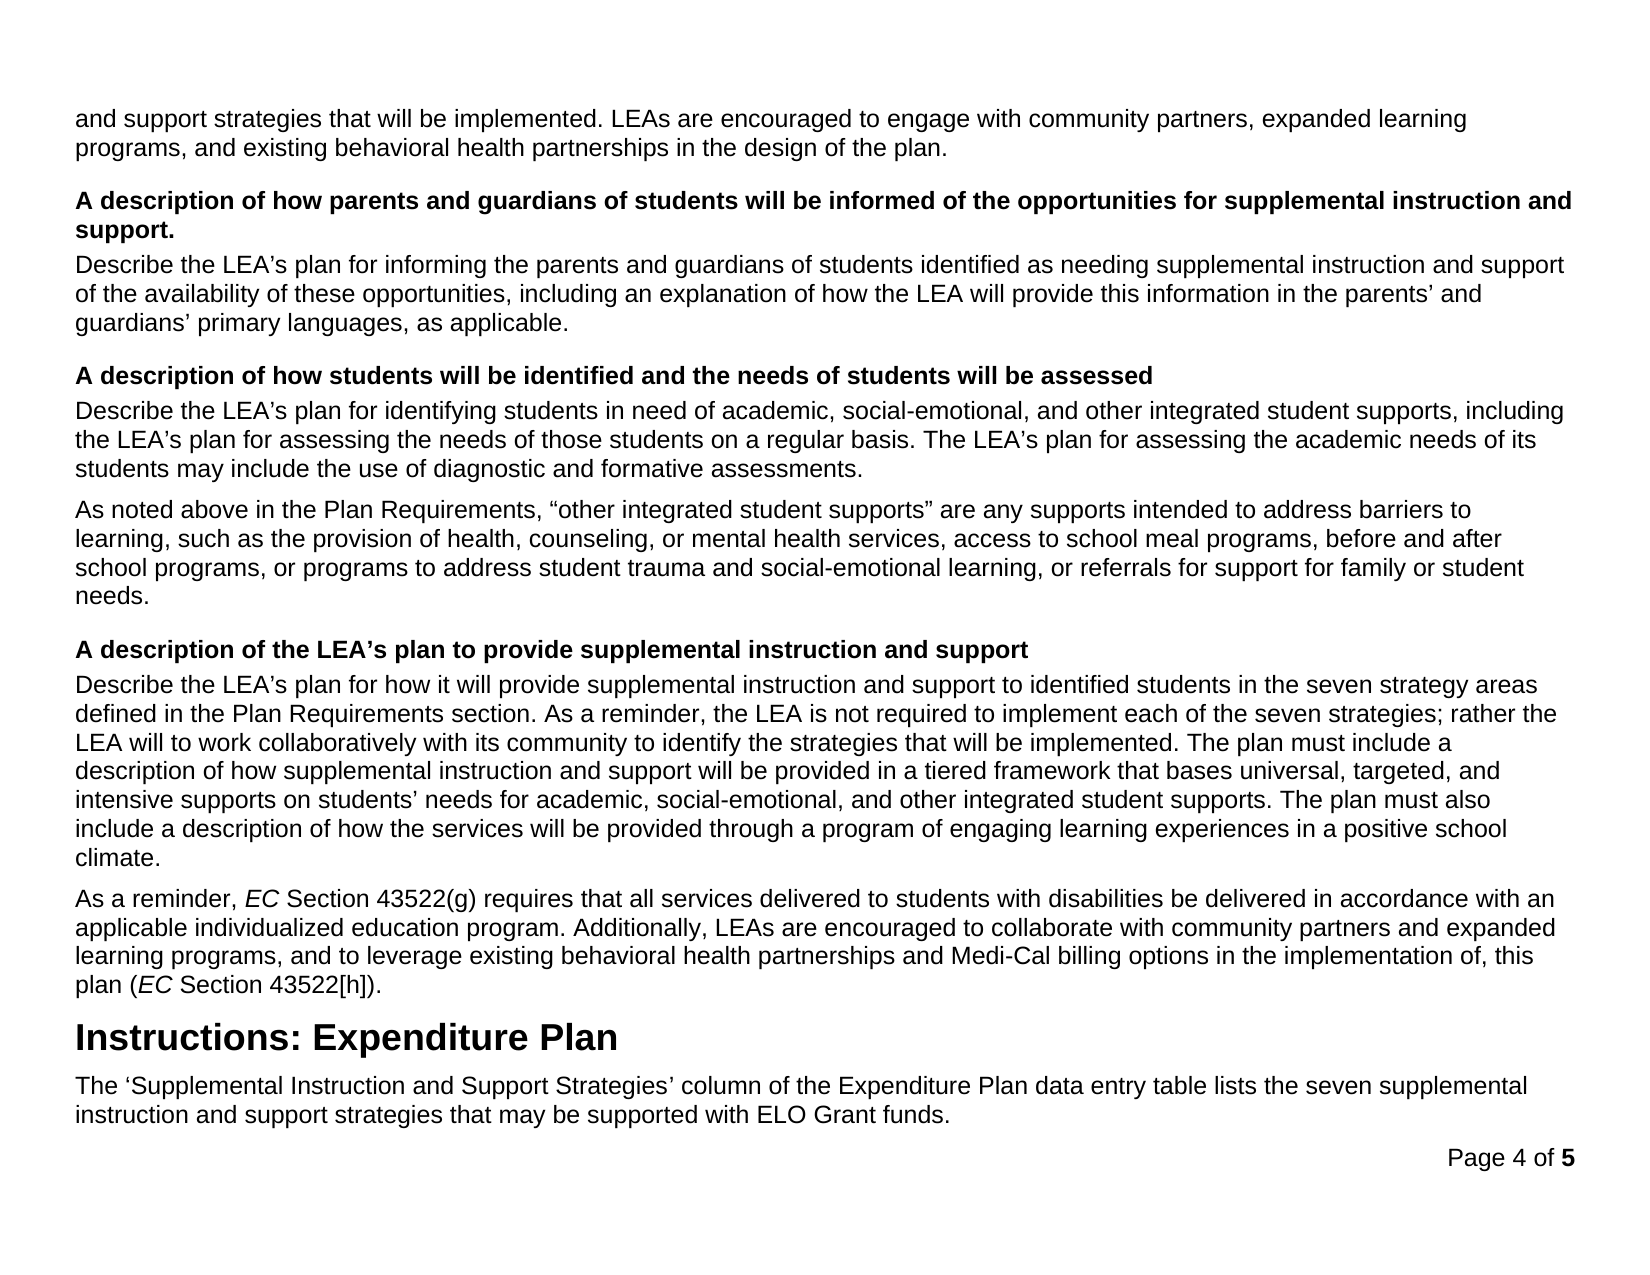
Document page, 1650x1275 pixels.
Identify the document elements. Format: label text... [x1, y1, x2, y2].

text As noted above in the Plan Requirements, “other integrated student supports” are any supports intended to address barriers to learning, such as the provision of health, counseling, or mental health services, access to school meal programs, before and after school programs, or programs to address student trauma and social-emotional learning, or referrals for support for family or student needs. [75, 495, 1575, 610]
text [75, 104, 1575, 161]
text As a reminder, EC Section 43522(g) requires that all services delivered to students with disabilities be delivered in accordance with an applicable individualized education program. Additionally, LEAs are encouraged to collaborate with community partners and expanded learning programs, and to leverage existing behavioral health partnerships and Medi-Cal billing options in the implementation of, this plan (EC Section 43522[h]). [75, 884, 1575, 999]
subtitle A description of how parents and guardians of students will be informed of the opportunities for supplemental instruction and support. [75, 186, 1575, 244]
subtitle A description of the LEA’s plan to provide supplemental instruction and support [75, 635, 1575, 664]
text Describe the LEA’s plan for informing the parents and guardians of students identified as needing supplemental instruction and support of the availability of these opportunities, including an explanation of how the LEA will provide this information in the parents’ and guardians’ primary languages, as applicable. [75, 250, 1575, 336]
subtitle A description of how students will be identified and the needs of students will be assessed [75, 361, 1575, 390]
subtitle Instructions: Expenditure Plan [75, 1015, 1575, 1058]
text The ‘Supplemental Instruction and Support Strategies’ column of the Expenditure Plan data entry table lists the seven supplemental instruction and support strategies that may be supported with ELO Grant funds. [75, 1071, 1575, 1128]
text Describe the LEA’s plan for identifying students in need of academic, social-emotional, and other integrated student supports, including the LEA’s plan for assessing the needs of those students on a regular basis. The LEA’s plan for assessing the academic needs of its students may include the use of diagnostic and formative assessments. [75, 396, 1575, 482]
text Describe the LEA’s plan for how it will provide supplemental instruction and support to identified students in the seven strategy areas defined in the Plan Requirements section. As a reminder, the LEA is not required to implement each of the seven strategies; rather the LEA will to work collaboratively with its community to identify the strategies that will be implemented. The plan must include a description of how supplemental instruction and support will be provided in a tiered framework that bases universal, targeted, and intensive supports on students’ needs for academic, social-emotional, and other integrated student supports. The plan must also include a description of how the services will be provided through a program of engaging learning experiences in a positive school climate. [75, 670, 1575, 871]
